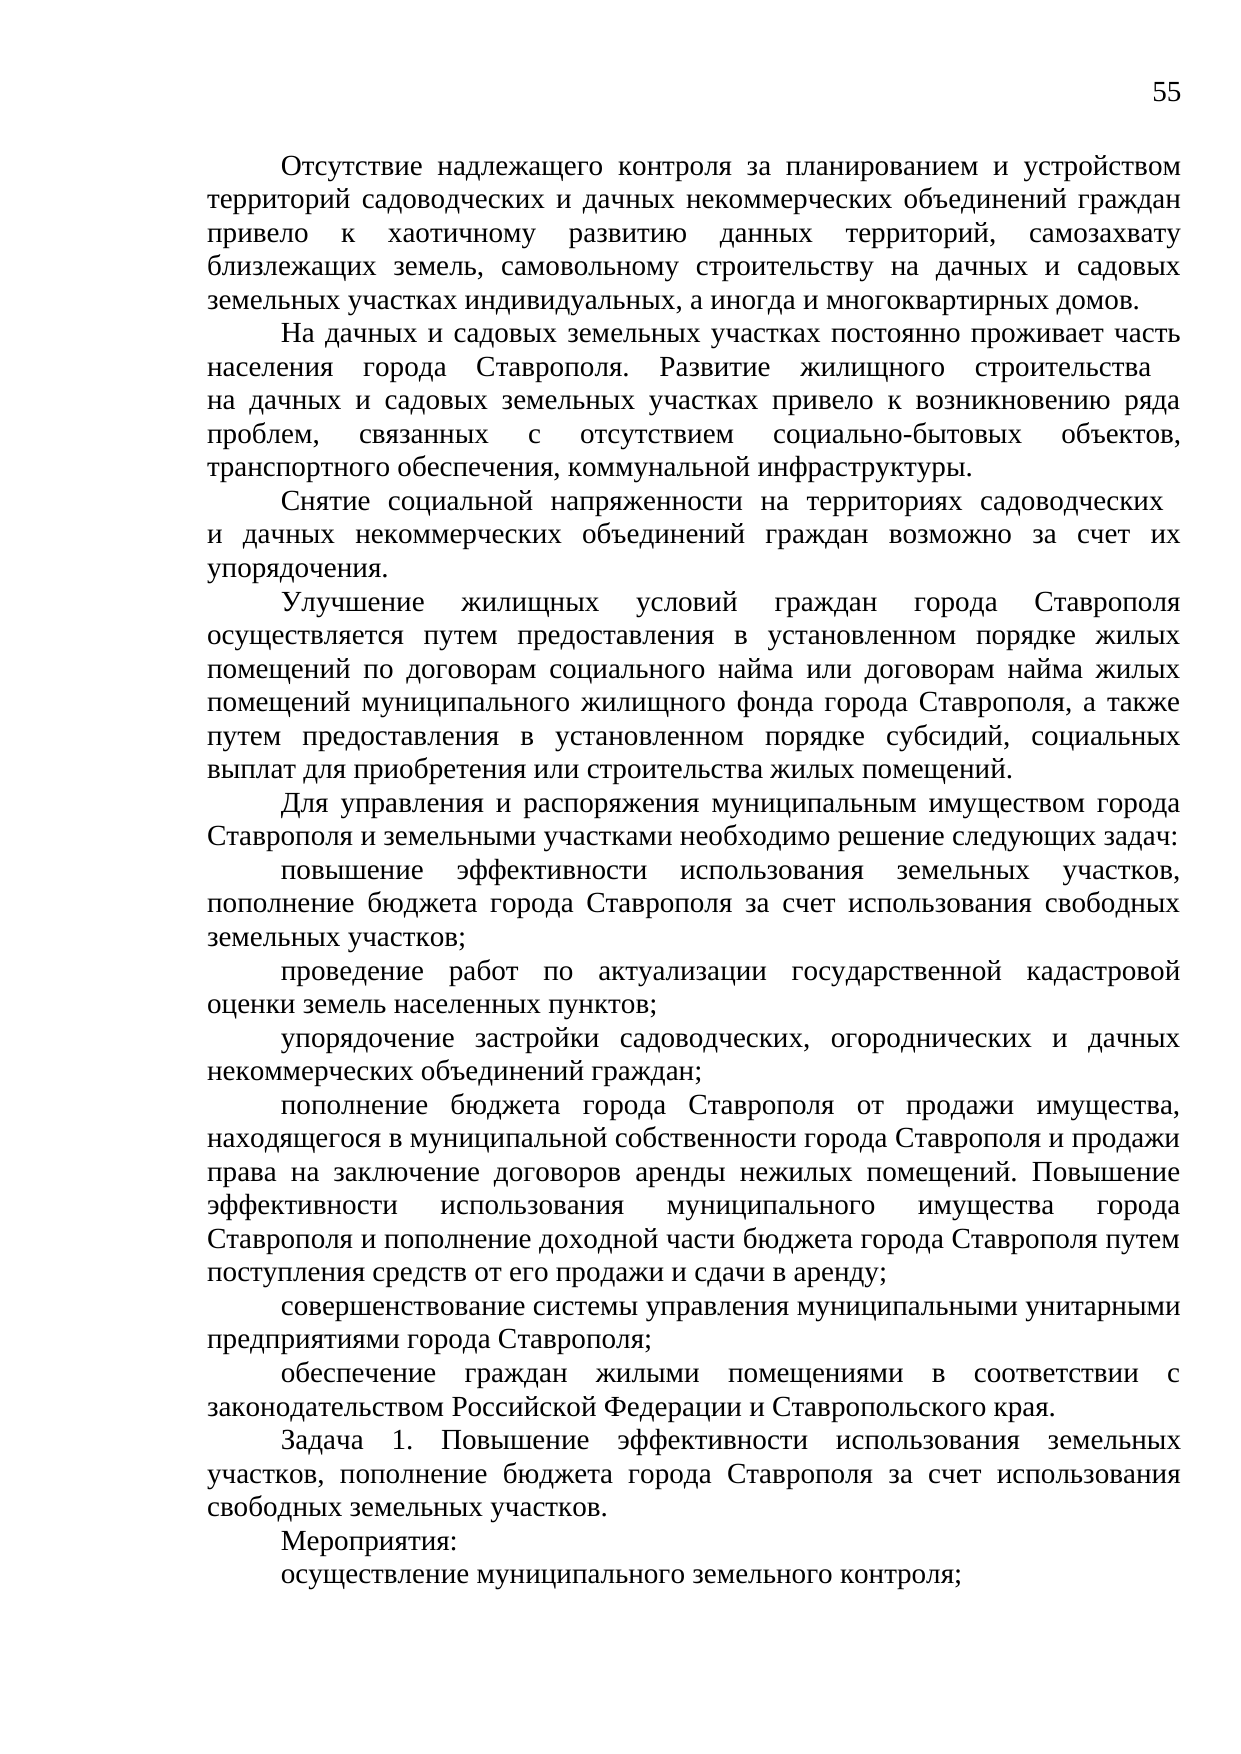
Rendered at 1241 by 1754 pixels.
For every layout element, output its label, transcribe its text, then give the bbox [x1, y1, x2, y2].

text Для управления и распоряжения муниципальным имуществом города Ставрополя и земельными участками необходимо решение следующих задач: [207, 785, 1181, 852]
text На дачных и садовых земельных участках постоянно проживает часть населения города Ставрополя. Развитие жилищного строительства на дачных и садовых земельных участках привело к возникновению ряда проблем, связанных с отсутствием социально-бытовых объектов, транспортного обеспечения, коммунальной инфраструктуры. [207, 315, 1182, 483]
text Мероприятия: [207, 1523, 1181, 1556]
text пополнение бюджета города Ставрополя от продажи имущества, находящегося в муниципальной собственности города Ставрополя и продажи права на заключение договоров аренды нежилых помещений. Повышение эффективности использования муниципального имущества города Ставрополя и пополнение доходной части бюджета города Ставрополя путем поступления средств от его продажи и сдачи в аренду; [207, 1087, 1181, 1288]
text упорядочение застройки садоводческих, огороднических и дачных некоммерческих объединений граждан; [207, 1020, 1181, 1087]
text Снятие социальной напряженности на территориях садоводческих и дачных некоммерческих объединений граждан возможно за счет их упорядочения. [207, 483, 1182, 584]
text Задача 1. Повышение эффективности использования земельных участков, пополнение бюджета города Ставрополя за счет использования свободных земельных участков. [207, 1422, 1182, 1523]
text Отсутствие надлежащего контроля за планированием и устройством территорий садоводческих и дачных некоммерческих объединений граждан привело к хаотичному развитию данных территорий, самозахвату близлежащих земель, самовольному строительству на дачных и садовых земельных участках индивидуальных, а иногда и многоквартирных домов. [207, 148, 1182, 315]
text Улучшение жилищных условий граждан города Ставрополя осуществляется путем предоставления в установленном порядке жилых помещений по договорам социального найма или договорам найма жилых помещений муниципального жилищного фонда города Ставрополя, а также путем предоставления в установленном порядке субсидий, социальных выплат для приобретения или строительства жилых помещений. [207, 584, 1181, 785]
text осуществление муниципального земельного контроля; [207, 1556, 1181, 1590]
text повышение эффективности использования земельных участков, пополнение бюджета города Ставрополя за счет использования свободных земельных участков; [207, 852, 1181, 953]
text проведение работ по актуализации государственной кадастровой оценки земель населенных пунктов; [207, 953, 1181, 1020]
text обеспечение граждан жилыми помещениями в соответствии с законодательством Российской Федерации и Ставропольского края. [207, 1355, 1181, 1422]
text совершенствование системы управления муниципальными унитарными предприятиями города Ставрополя; [207, 1288, 1181, 1355]
